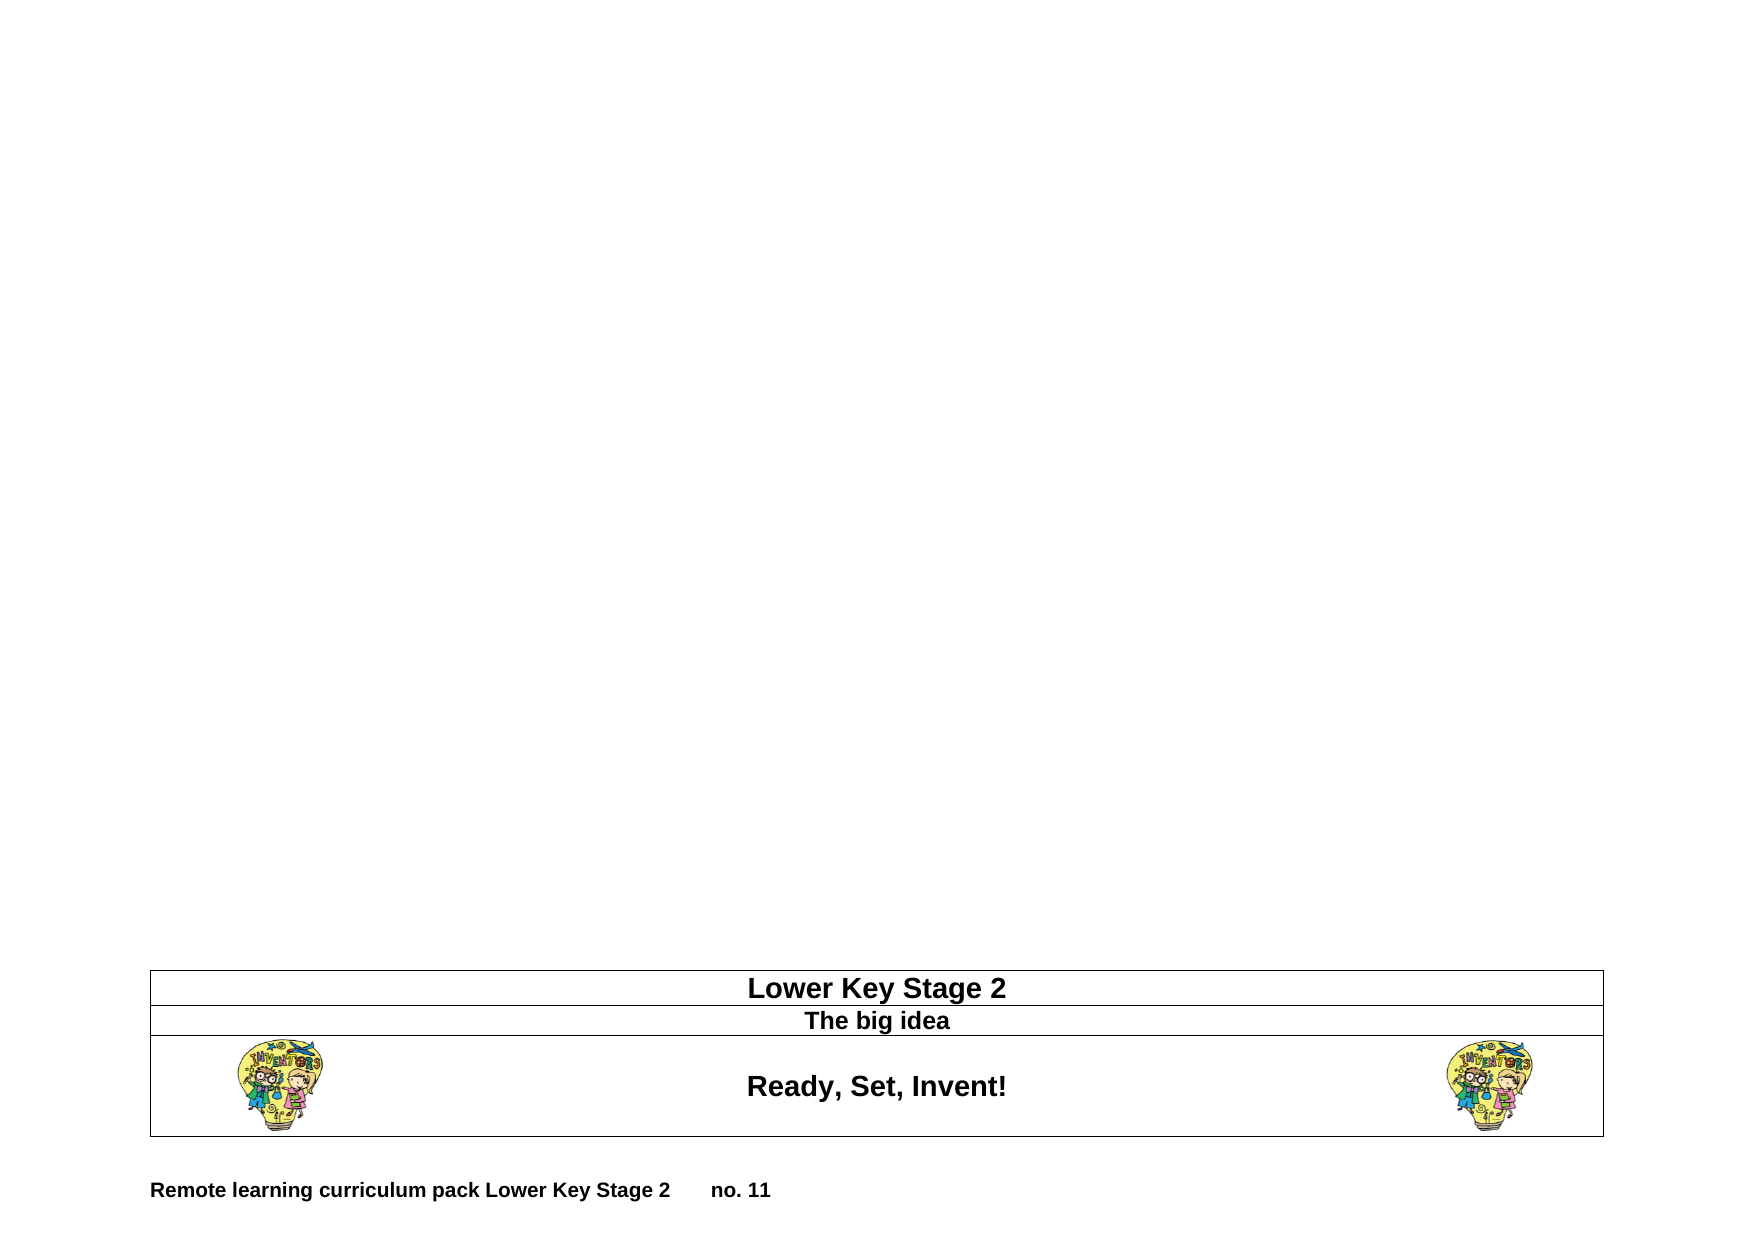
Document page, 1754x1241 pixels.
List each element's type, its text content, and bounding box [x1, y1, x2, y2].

picture [226, 1038, 332, 1134]
table_cell The big idea [151, 1006, 1603, 1034]
picture [1435, 1038, 1542, 1134]
table_header Lower Key Stage 2 [151, 971, 1603, 1005]
table_cell Ready, Set, Invent! [151, 1036, 1603, 1136]
